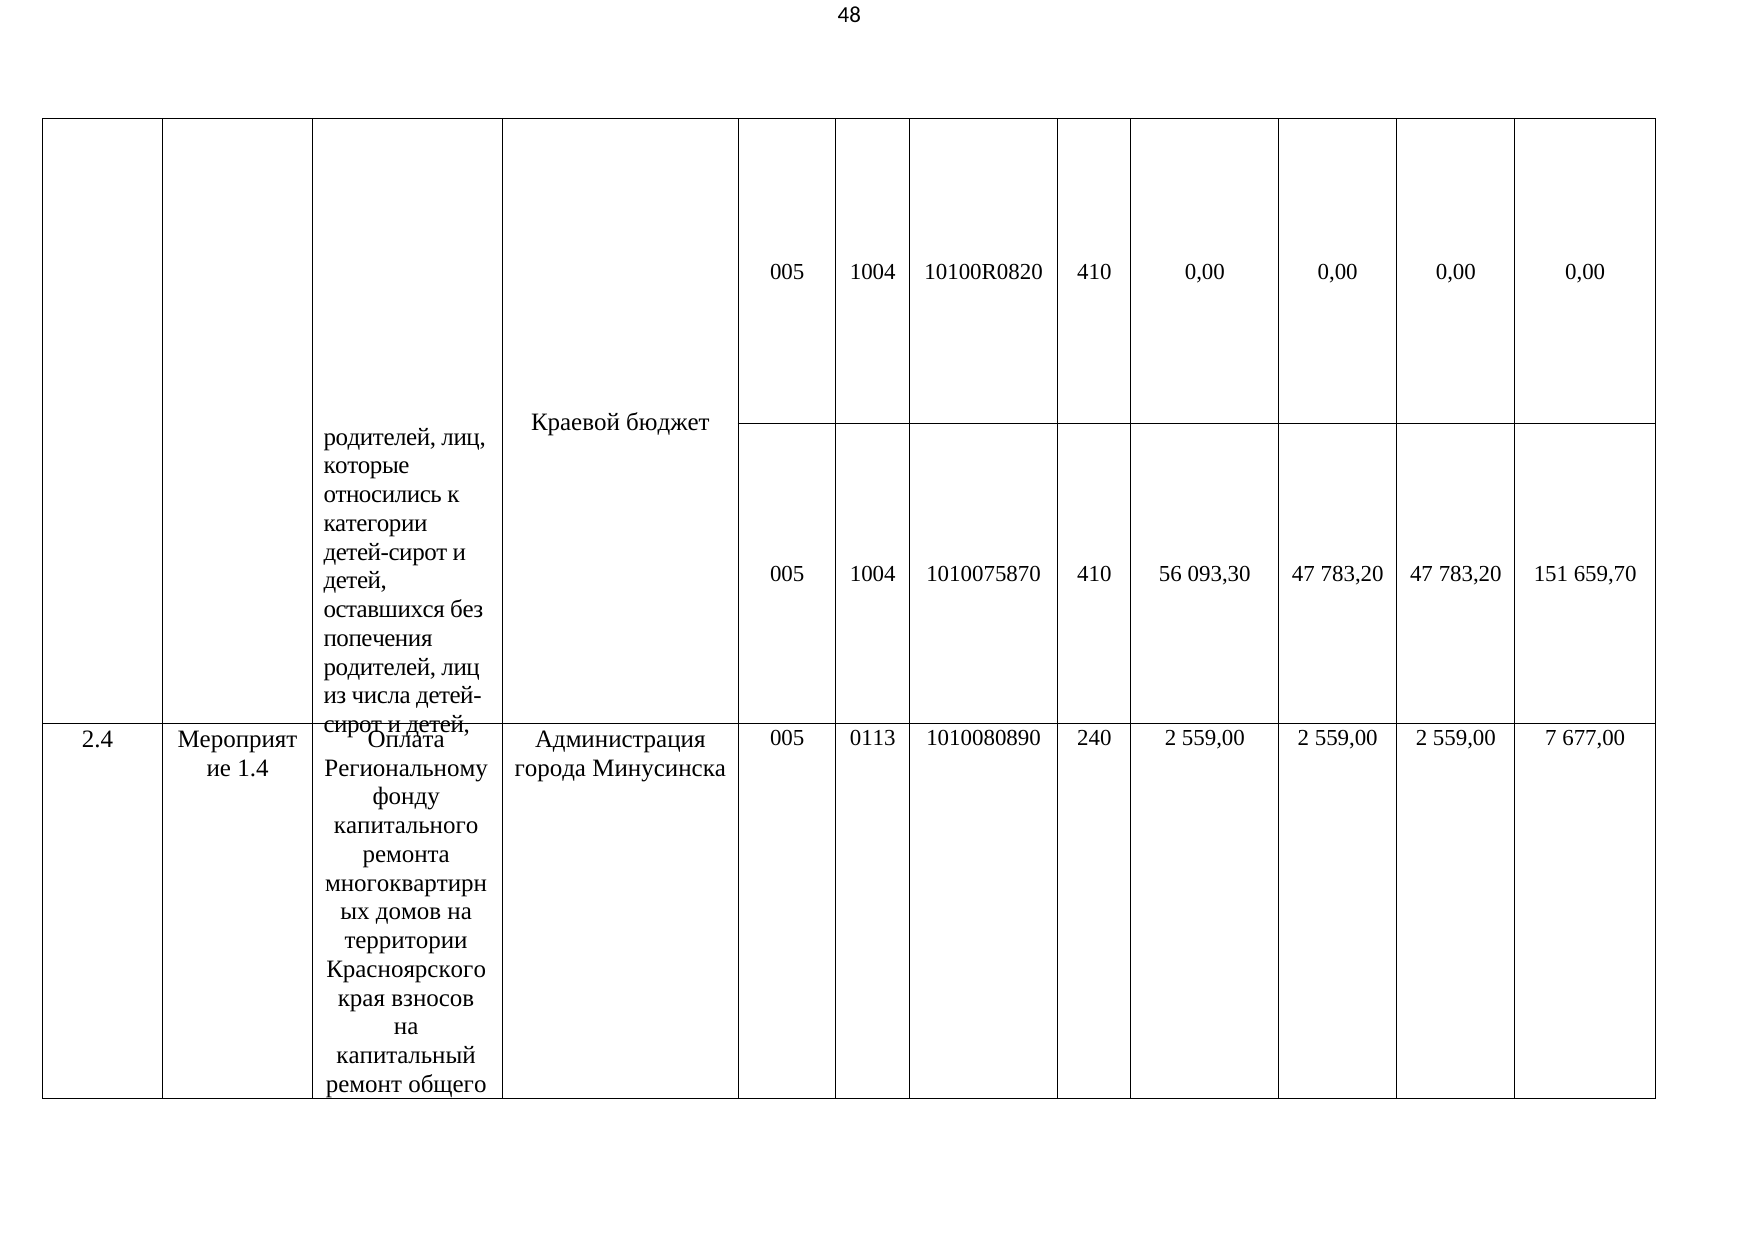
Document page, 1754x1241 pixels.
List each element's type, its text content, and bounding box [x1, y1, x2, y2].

table_cell 0,00 [1131, 119, 1278, 423]
table_cell 47 783,20 [1279, 424, 1396, 723]
table_cell 47 783,20 [1397, 424, 1514, 723]
table_cell 410 [1058, 424, 1130, 723]
table_cell 005 [739, 424, 835, 723]
table_cell 005 [739, 724, 835, 1098]
table_cell 1004 [836, 424, 909, 723]
table_cell 0,00 [1279, 119, 1396, 423]
table_cell 0113 [836, 724, 909, 1098]
table_cell 410 [1058, 119, 1130, 423]
table_cell 1004 [836, 119, 909, 423]
table_cell 1010075870 [910, 424, 1057, 723]
table_cell 151 659,70 [1515, 424, 1655, 723]
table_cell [313, 724, 502, 1098]
table_cell 1010080890 [910, 724, 1057, 1098]
table_cell 2 559,00 [1397, 724, 1514, 1098]
table_cell 005 [739, 119, 835, 423]
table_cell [503, 724, 738, 1098]
table_cell 240 [1058, 724, 1130, 1098]
table_cell 2.4 [43, 724, 162, 1098]
table_cell 2 559,00 [1131, 724, 1278, 1098]
table_cell 10100R0820 [910, 119, 1057, 423]
table_cell 56 093,30 [1131, 424, 1278, 723]
table_cell Мероприятие 1.4 [163, 724, 312, 1098]
table_cell Краевой бюджет [503, 119, 738, 723]
table_cell 0,00 [1397, 119, 1514, 423]
table_cell 7 677,00 [1515, 724, 1655, 1098]
table_cell 2 559,00 [1279, 724, 1396, 1098]
table_cell 0,00 [1515, 119, 1655, 423]
